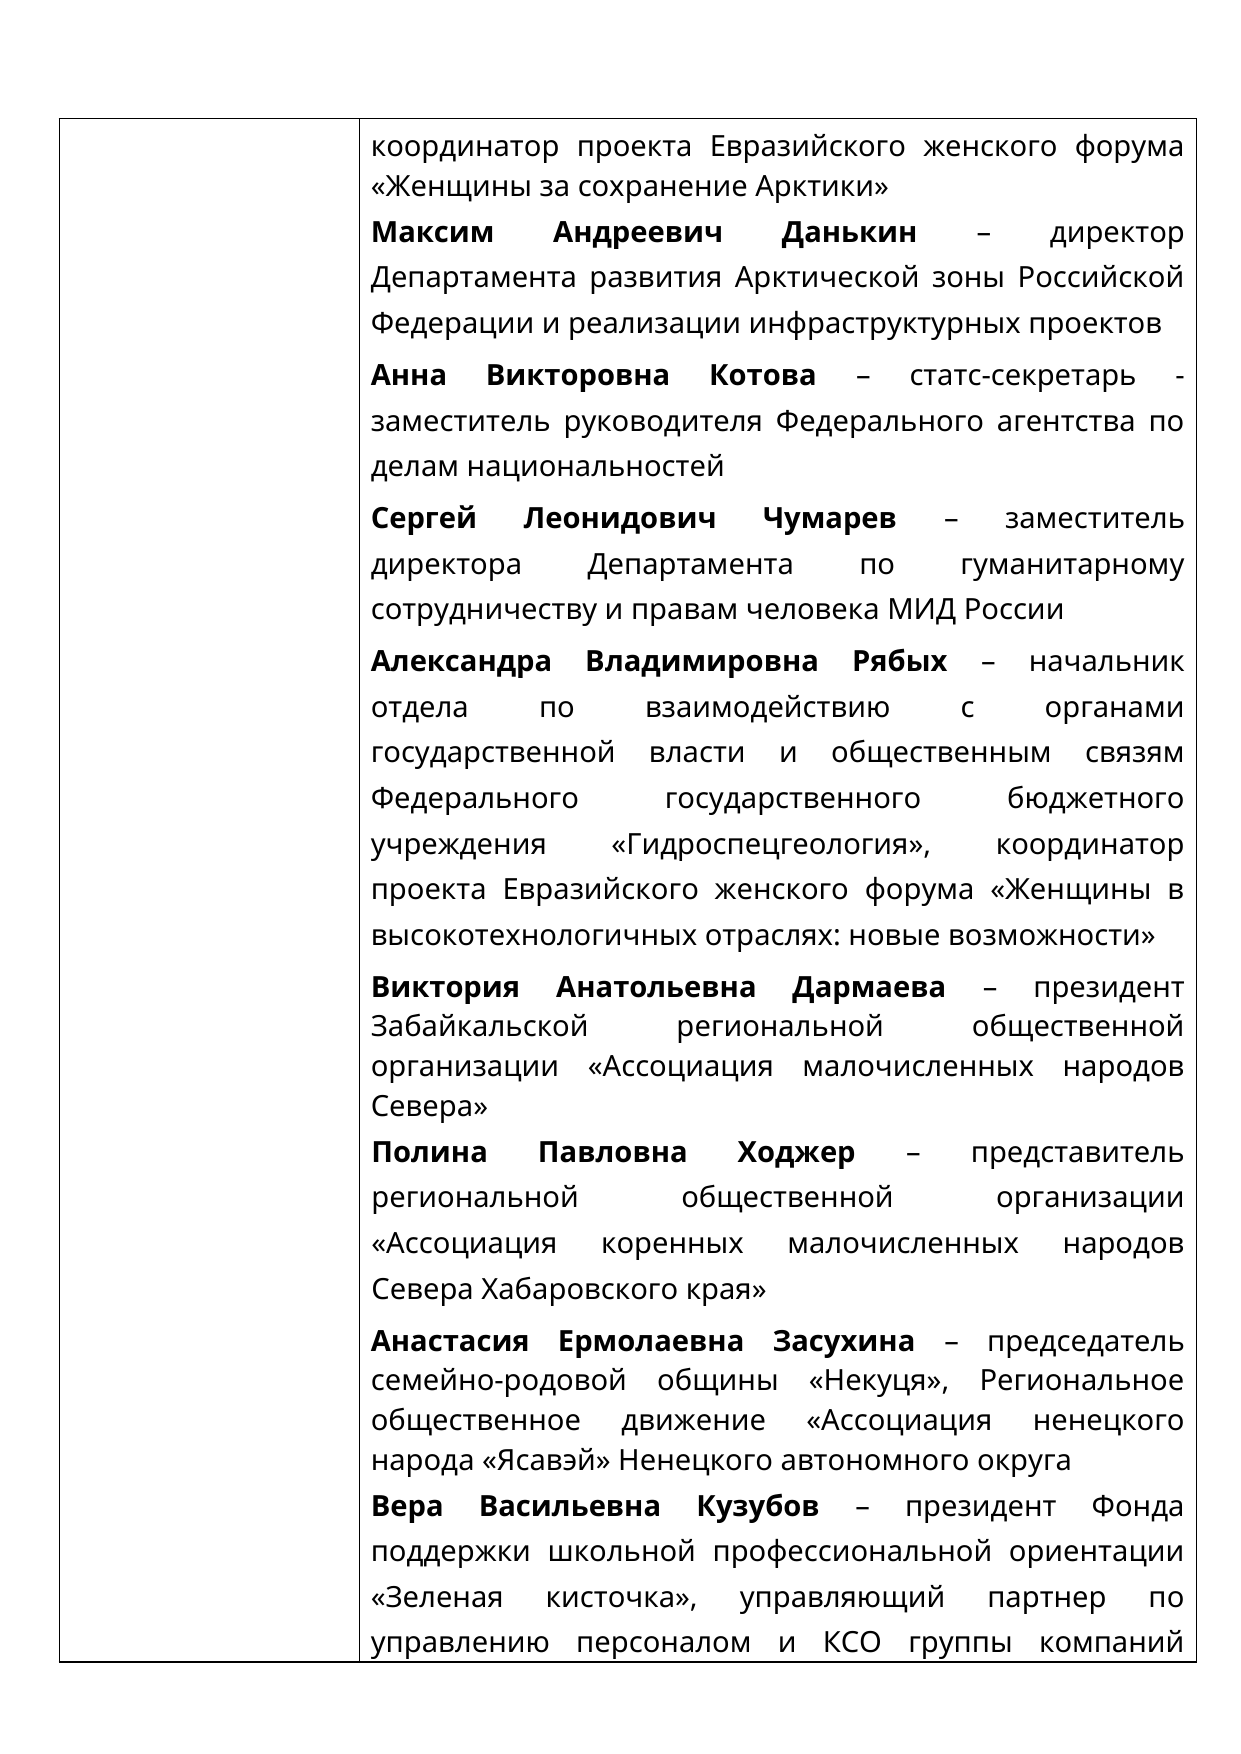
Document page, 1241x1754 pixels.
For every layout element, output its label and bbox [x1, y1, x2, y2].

table_cell [60, 119, 359, 1661]
table_cell [360, 119, 1196, 1661]
